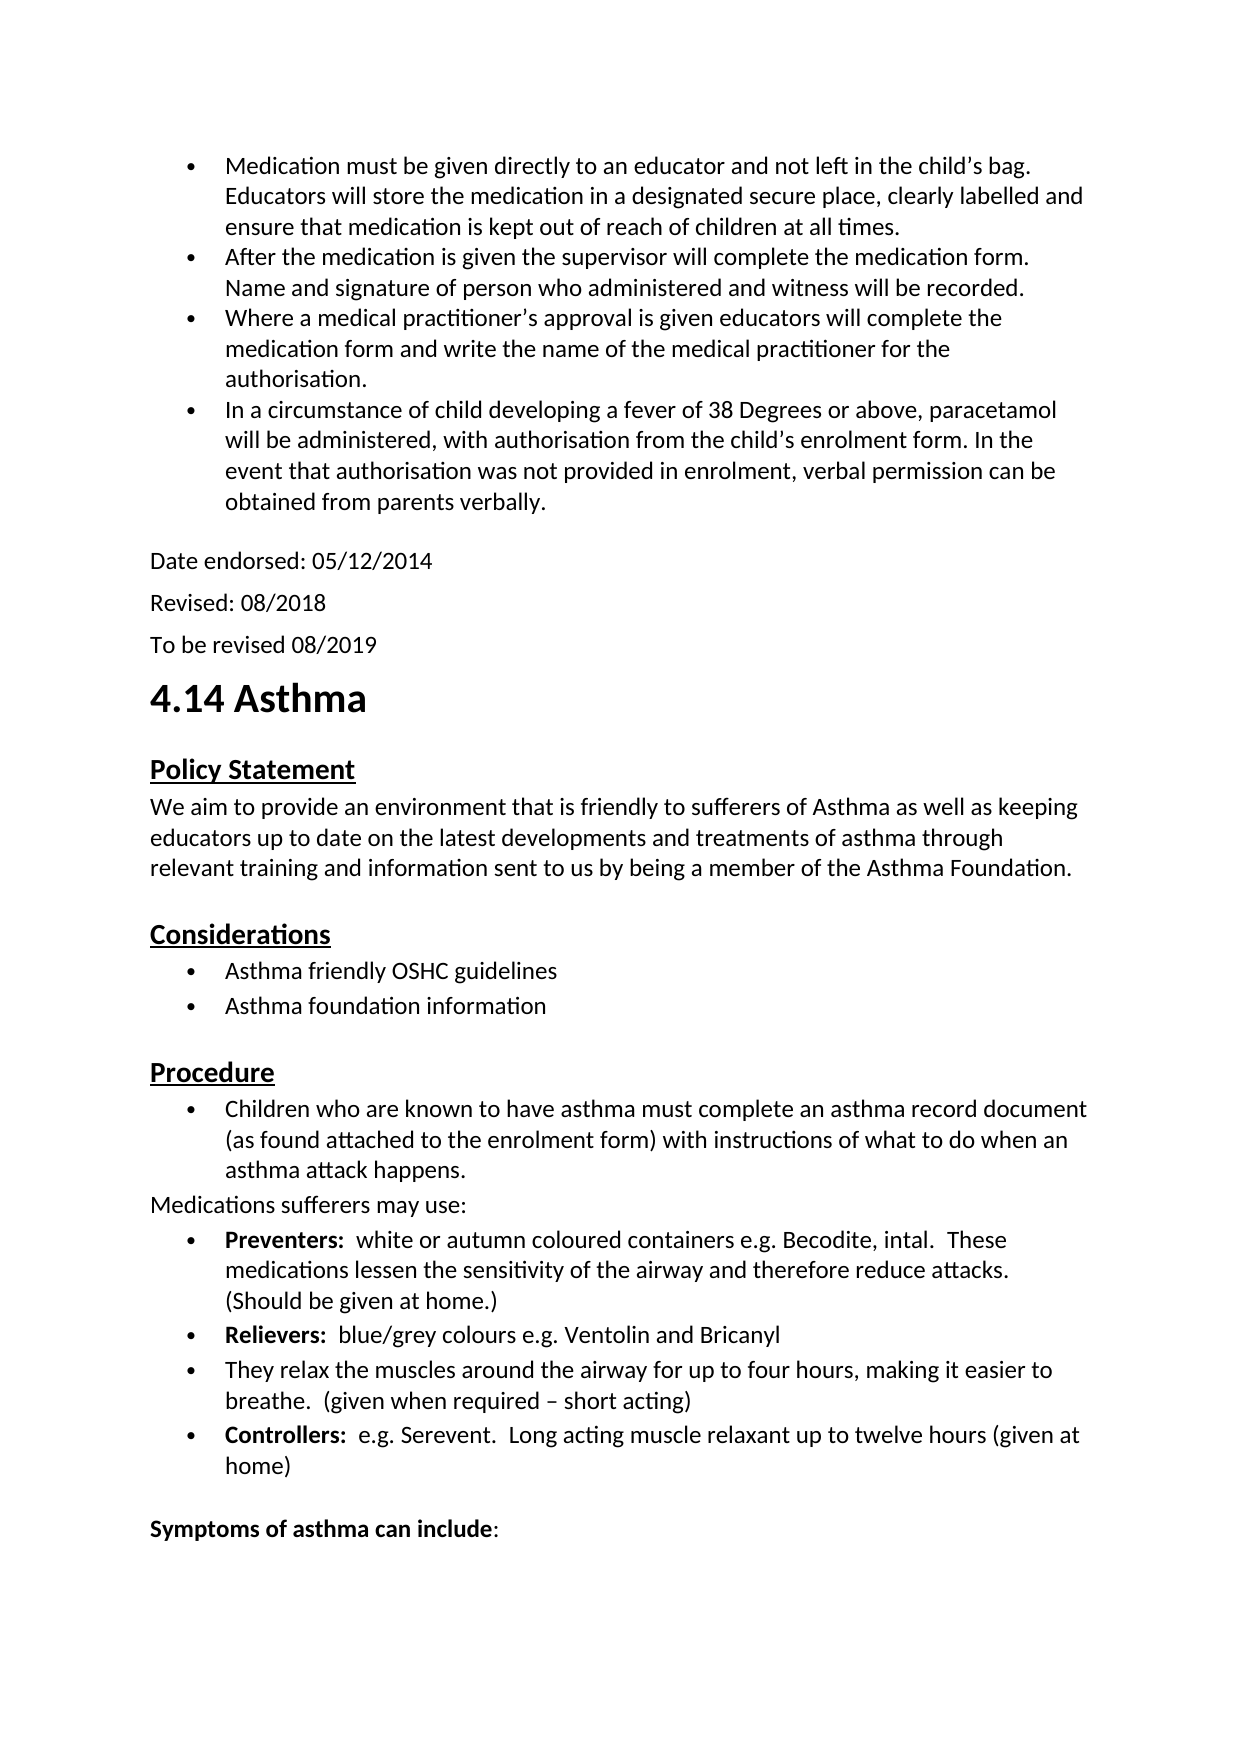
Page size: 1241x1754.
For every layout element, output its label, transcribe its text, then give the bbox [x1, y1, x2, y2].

text We aim to provide an environment that is friendly to sufferers of Asthma as well as keeping educators up to date on the latest developments and treatments of asthma through relevant training and information sent to us by being a member of the Asthma Foundation. [150, 791, 1090, 883]
text Considerations [150, 916, 1090, 951]
list They relax the muscles around the airway for up to four hours, making it easier to breathe. (given when required – short acting) [187, 1354, 1090, 1415]
list Medication must be given directly to an educator and not left in the child’s bag. Educators will store the medication in a designated secure place, clearly labelled and ensure that medication is kept out of reach of children at all times. [187, 150, 1090, 242]
text Revised: 08/2018 [150, 587, 1090, 618]
text 4.14 Asthma [150, 672, 1090, 723]
text Policy Statement [150, 751, 1090, 787]
text To be revised 08/2019 [150, 629, 1090, 660]
list Asthma friendly OSHC guidelines [187, 956, 1090, 986]
list Relievers: blue/grey colours e.g. Ventolin and Bricanyl [187, 1319, 1090, 1350]
list Preventers: white or autumn coloured containers e.g. Becodite, intal. These medications lessen the sensitivity of the airway and therefore reduce attacks. (Should be given at home.) [187, 1224, 1090, 1315]
text Procedure [150, 1054, 1090, 1089]
text Date endorsed: 05/12/2014 [150, 545, 1090, 576]
list Children who are known to have asthma must complete an asthma record document (as found attached to the enrolment form) with instructions of what to do when an asthma attack happens. [187, 1093, 1090, 1185]
text Symptoms of asthma can include: [150, 1513, 1090, 1544]
list Where a medical practitioner’s approval is given educators will complete the medication form and write the name of the medical practitioner for the authorisation. [187, 303, 1090, 394]
text Medications sufferers may use: [150, 1189, 1090, 1220]
list In a circumstance of child developing a fever of 38 Degrees or above, paracetamol will be administered, with authorisation from the child’s enrolment form. In the event that authorisation was not provided in enrolment, verbal permission can be obtained from parents verbally. [187, 394, 1090, 516]
list After the medication is given the supervisor will complete the medication form. Name and signature of person who administered and witness will be recorded. [187, 242, 1090, 303]
list Asthma foundation information [187, 990, 1090, 1021]
list Controllers: e.g. Serevent. Long acting muscle relaxant up to twelve hours (given at home) [187, 1419, 1090, 1481]
